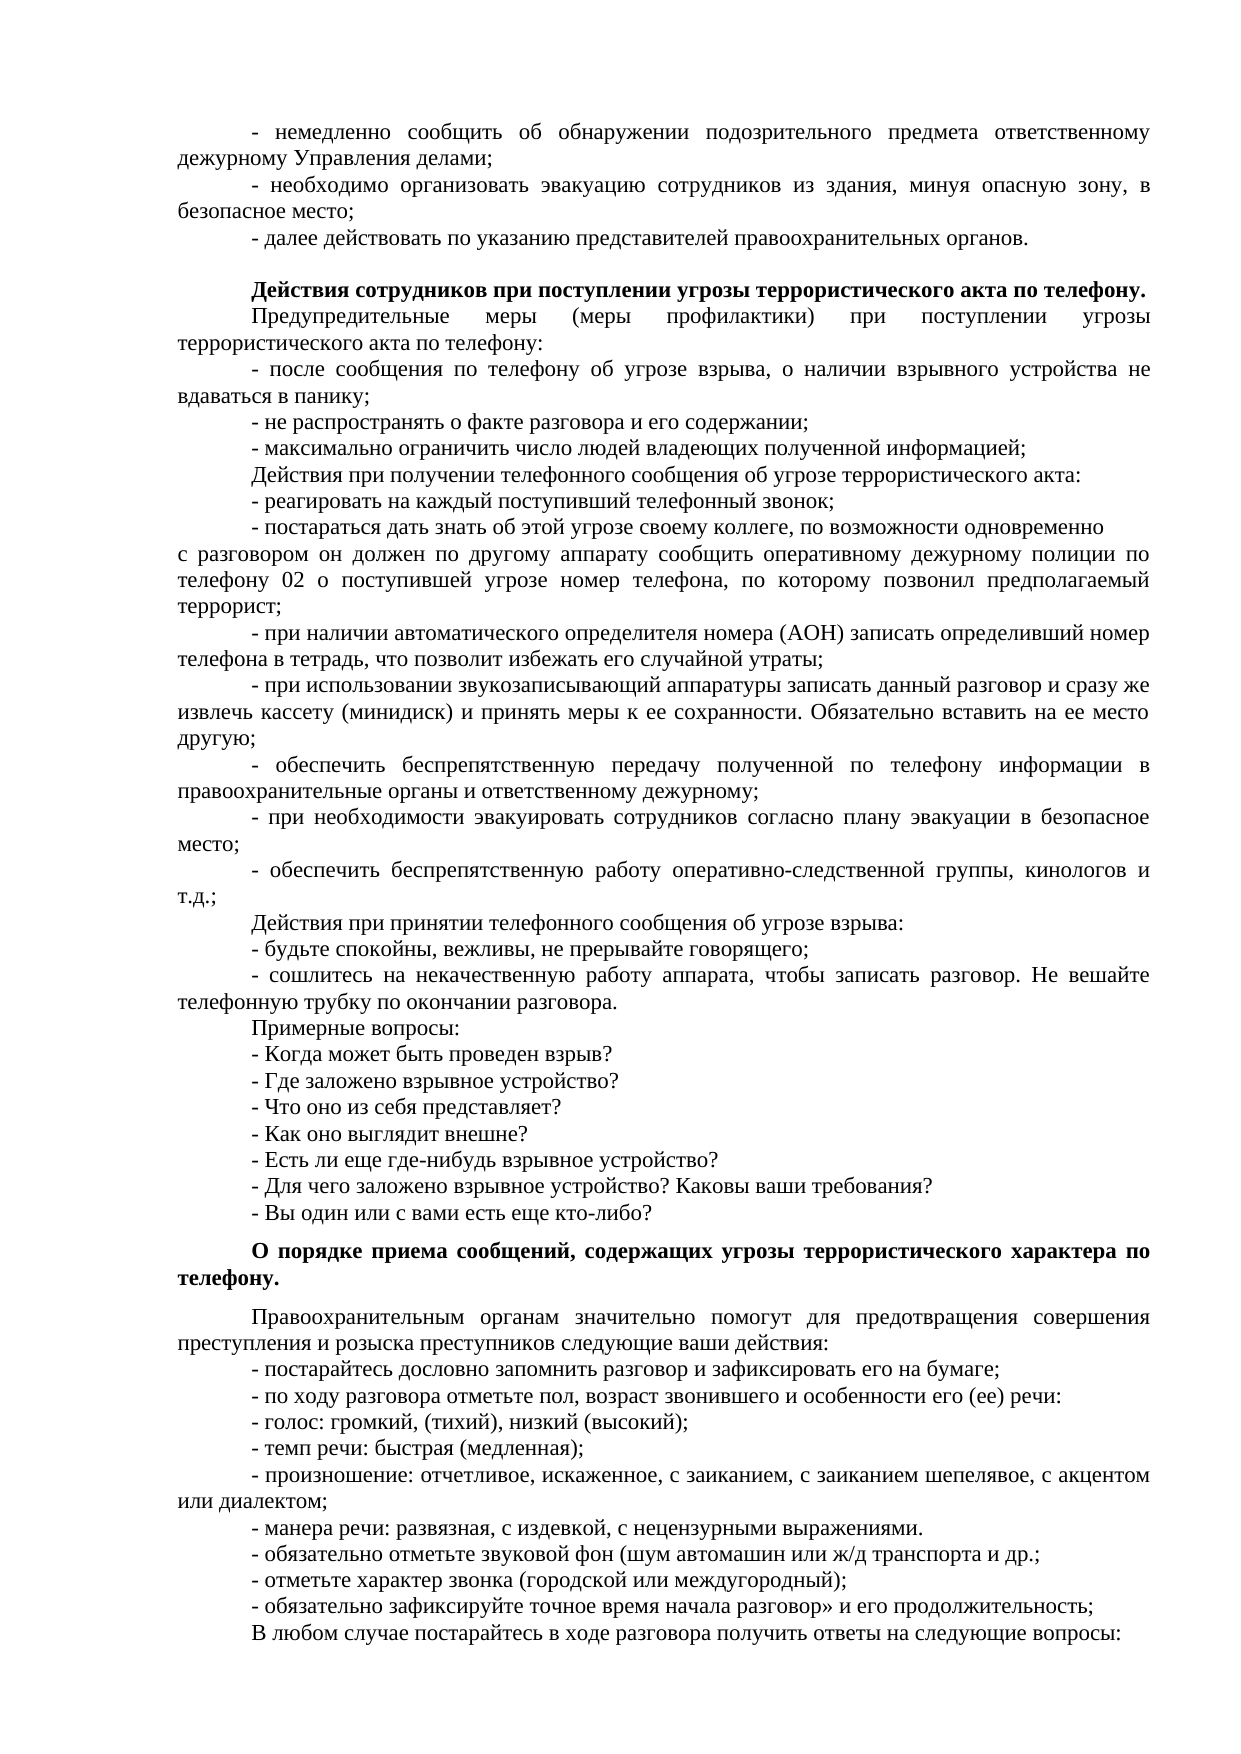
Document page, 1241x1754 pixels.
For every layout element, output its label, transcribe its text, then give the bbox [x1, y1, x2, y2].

text Примерные вопросы: [177, 1014, 1152, 1041]
text - голос: громкий, (тихий), низкий (высокий); [177, 1408, 1152, 1434]
text - сошлитесь на некачественную работу аппарата, чтобы записать разговор. Не вешайте телефонную трубку по окончании разговора. [177, 961, 1152, 1014]
text - обязательно зафиксируйте точное время начала разговор» и его продолжительность; [177, 1593, 1152, 1619]
text - немедленно сообщить об обнаружении подозрительного предмета ответственному дежурному Управления делами; [177, 118, 1152, 171]
text - будьте спокойны, вежливы, не прерывайте говорящего; [177, 935, 1152, 961]
text Действия сотрудников при поступлении угрозы террористического акта по телефону. [177, 276, 1152, 303]
text - обеспечить беспрепятственную работу оперативно-следственной группы, кинологов и т.д.; [177, 856, 1152, 909]
text - не распространять о факте разговора и его содержании; [177, 408, 1152, 434]
text - Где заложено взрывное устройство? [177, 1067, 1152, 1093]
text Правоохранительным органам значительно помогут для предотвращения совершения преступления и розыска преступников следующие ваши действия: [177, 1303, 1152, 1355]
text - далее действовать по указанию представителей правоохранительных органов. [177, 223, 1152, 250]
text - после сообщения по телефону об угрозе взрыва, о наличии взрывного устройства не вдаваться в панику; [177, 355, 1152, 408]
text Действия при принятии телефонного сообщения об угрозе взрыва: [177, 909, 1152, 935]
text - Есть ли еще где-нибудь взрывное устройство? [177, 1146, 1152, 1172]
text - необходимо организовать эвакуацию сотрудников из здания, минуя опасную зону, в безопасное место; [177, 171, 1152, 223]
text - Вы один или с вами есть еще кто-либо? [177, 1199, 1152, 1225]
text - постараться дать знать об этой угрозе своему коллеге, по возможности одновременно [177, 513, 1152, 540]
text - Когда может быть проведен взрыв? [177, 1041, 1152, 1067]
text - постарайтесь дословно запомнить разговор и зафиксировать его на бумаге; [177, 1355, 1152, 1382]
text - максимально ограничить число людей владеющих полученной информацией; [177, 434, 1152, 461]
text - по ходу разговора отметьте пол, возраст звонившего и особенности его (ее) речи: [177, 1382, 1152, 1408]
text Действия при получении телефонного сообщения об угрозе террористического акта: [177, 461, 1152, 487]
text О порядке приема сообщений, содержащих угрозы террористического характера по телефону. [177, 1237, 1152, 1290]
text - произношение: отчетливое, искаженное, с заиканием, с заиканием шепелявое, с акцентом или диалектом; [177, 1461, 1152, 1513]
text - при наличии автоматического определителя номера (АОН) записать определивший номер телефона в тетрадь, что позволит избежать его случайной утраты; [177, 619, 1152, 672]
text - отметьте характер звонка (городской или междугородный); [177, 1566, 1152, 1593]
text - при использовании звукозаписывающий аппаратуры записать данный разговор и сразу же извлечь кассету (минидиск) и принять меры к ее сохранности. Обязательно вставить на ее место другую; [177, 672, 1152, 751]
text - манера речи: развязная, с издевкой, с нецензурными выражениями. [177, 1513, 1152, 1540]
text - темп речи: быстрая (медленная); [177, 1434, 1152, 1461]
text - при необходимости эвакуировать сотрудников согласно плану эвакуации в безопасное место; [177, 803, 1152, 856]
text - Что оно из себя представляет? [177, 1093, 1152, 1119]
text В любом случае постарайтесь в ходе разговора получить ответы на следующие вопросы: [177, 1619, 1152, 1645]
text - обеспечить беспрепятственную передачу полученной по телефону информации в правоохранительные органы и ответственному дежурному; [177, 751, 1152, 803]
text Предупредительные меры (меры профилактики) при поступлении угрозы террористического акта по телефону: [177, 303, 1152, 355]
text - Для чего заложено взрывное устройство? Каковы ваши требования? [177, 1172, 1152, 1199]
text - Как оно выглядит внешне? [177, 1119, 1152, 1146]
text - обязательно отметьте звуковой фон (шум автомашин или ж/д транспорта и др.; [177, 1540, 1152, 1566]
text - реагировать на каждый поступивший телефонный звонок; [177, 487, 1152, 513]
text с разговором он должен по другому аппарату сообщить оперативному дежурному полиции по телефону 02 о поступившей угрозе номер телефона, по которому позвонил предполагаемый террорист; [177, 540, 1152, 619]
